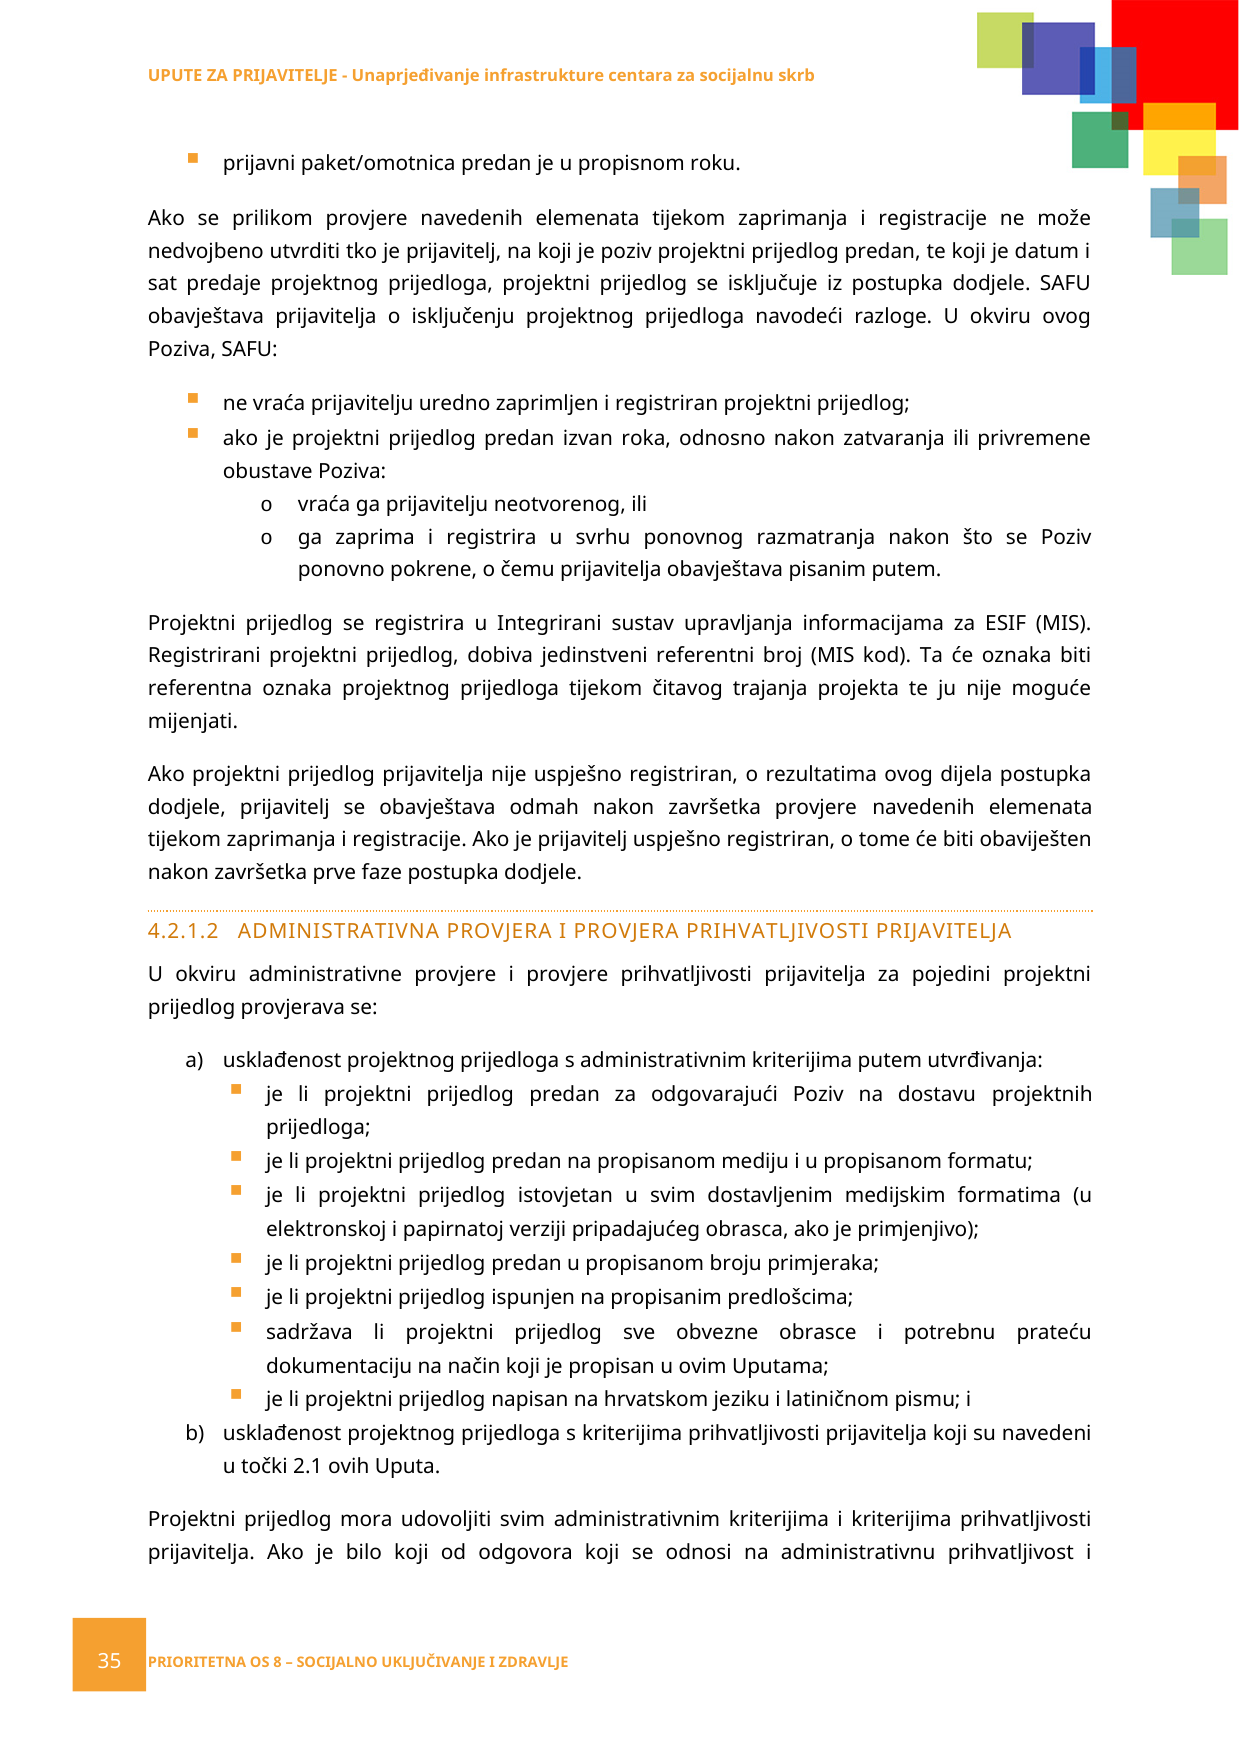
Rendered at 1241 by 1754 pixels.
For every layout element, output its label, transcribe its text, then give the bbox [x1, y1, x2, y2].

text Ako se prilikom provjere navedenih elemenata tijekom zaprimanja i registracije ne može nedvojbeno utvrditi tko je prijavitelj, na koji je poziv projektni prijedlog predan, te koji je datum i sat predaje projektnog prijedloga, projektni prijedlog se isključuje iz postupka dodjele. SAFU obavještava prijavitelja o isključenju projektnog prijedloga navodeći razloge. U okviru ovog Poziva, SAFU: [148, 203, 1093, 362]
list prijavni paket/omotnica predan je u propisnom roku. [185, 148, 1093, 178]
list je li projektni prijedlog ispunjen na propisanim predlošcima; [228, 1282, 1093, 1312]
list sadržava li projektni prijedlog sve obvezne obrasce i potrebnu prateću dokumentaciju na način koji je propisan u ovim Uputama; [228, 1316, 1093, 1379]
text U okviru administrativne provjere i provjere prihvatljivosti prijavitelja za pojedini projektni prijedlog provjerava se: [148, 959, 1093, 1020]
list ga zaprima i registrira u svrhu ponovnog razmatranja nakon što se Poziv ponovno pokrene, o čemu prijavitelja obavještava pisanim putem. [260, 522, 1093, 583]
list usklađenost projektnog prijedloga s kriterijima prihvatljivosti prijavitelja koji su navedeni u točki 2.1 ovih Uputa. [185, 1418, 1093, 1479]
list je li projektni prijedlog predan u propisanom broju primjeraka; [228, 1247, 1093, 1277]
list je li projektni prijedlog predan za odgovarajući Poziv na dostavu projektnih prijedloga; [228, 1078, 1093, 1141]
picture [874, 0, 1239, 292]
text Ako projektni prijedlog prijavitelja nije uspješno registriran, o rezultatima ovog dijela postupka dodjele, prijavitelj se obavještava odmah nakon završetka provjere navedenih elemenata tijekom zaprimanja i registracije. Ako je prijavitelj uspješno registriran, o tome će biti obaviješten nakon završetka prve faze postupka dodjele. [148, 759, 1093, 885]
list je li projektni prijedlog predan na propisanom mediju i u propisanom formatu; [228, 1145, 1093, 1175]
list usklađenost projektnog prijedloga s administrativnim kriterijima putem utvrđivanja: [185, 1045, 1093, 1074]
text Projektni prijedlog se registrira u Integrirani sustav upravljanja informacijama za ESIF (MIS). Registrirani projektni prijedlog, dobiva jedinstveni referentni broj (MIS kod). Ta će oznaka biti referentna oznaka projektnog prijedloga tijekom čitavog trajanja projekta te ju nije moguće mijenjati. [148, 608, 1093, 734]
list ne vraća prijavitelju uredno zaprimljen i registriran projektni prijedlog; [185, 387, 1093, 417]
list je li projektni prijedlog istovjetan u svim dostavljenim medijskim formatima (u elektronskoj i papirnatoj verziji pripadajućeg obrasca, ako je primjenjivo); [228, 1180, 1093, 1243]
subtitle Administrativna provjera i provjera prihvatljivosti prijavitelja [148, 910, 1093, 944]
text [148, 1504, 1093, 1565]
list je li projektni prijedlog napisan na hrvatskom jeziku i latiničnom pismu; i [228, 1383, 1093, 1414]
list vraća ga prijavitelju neotvorenog, ili [260, 489, 1093, 517]
list ako je projektni prijedlog predan izvan roka, odnosno nakon zatvaranja ili privremene obustave Poziva: [185, 422, 1093, 485]
